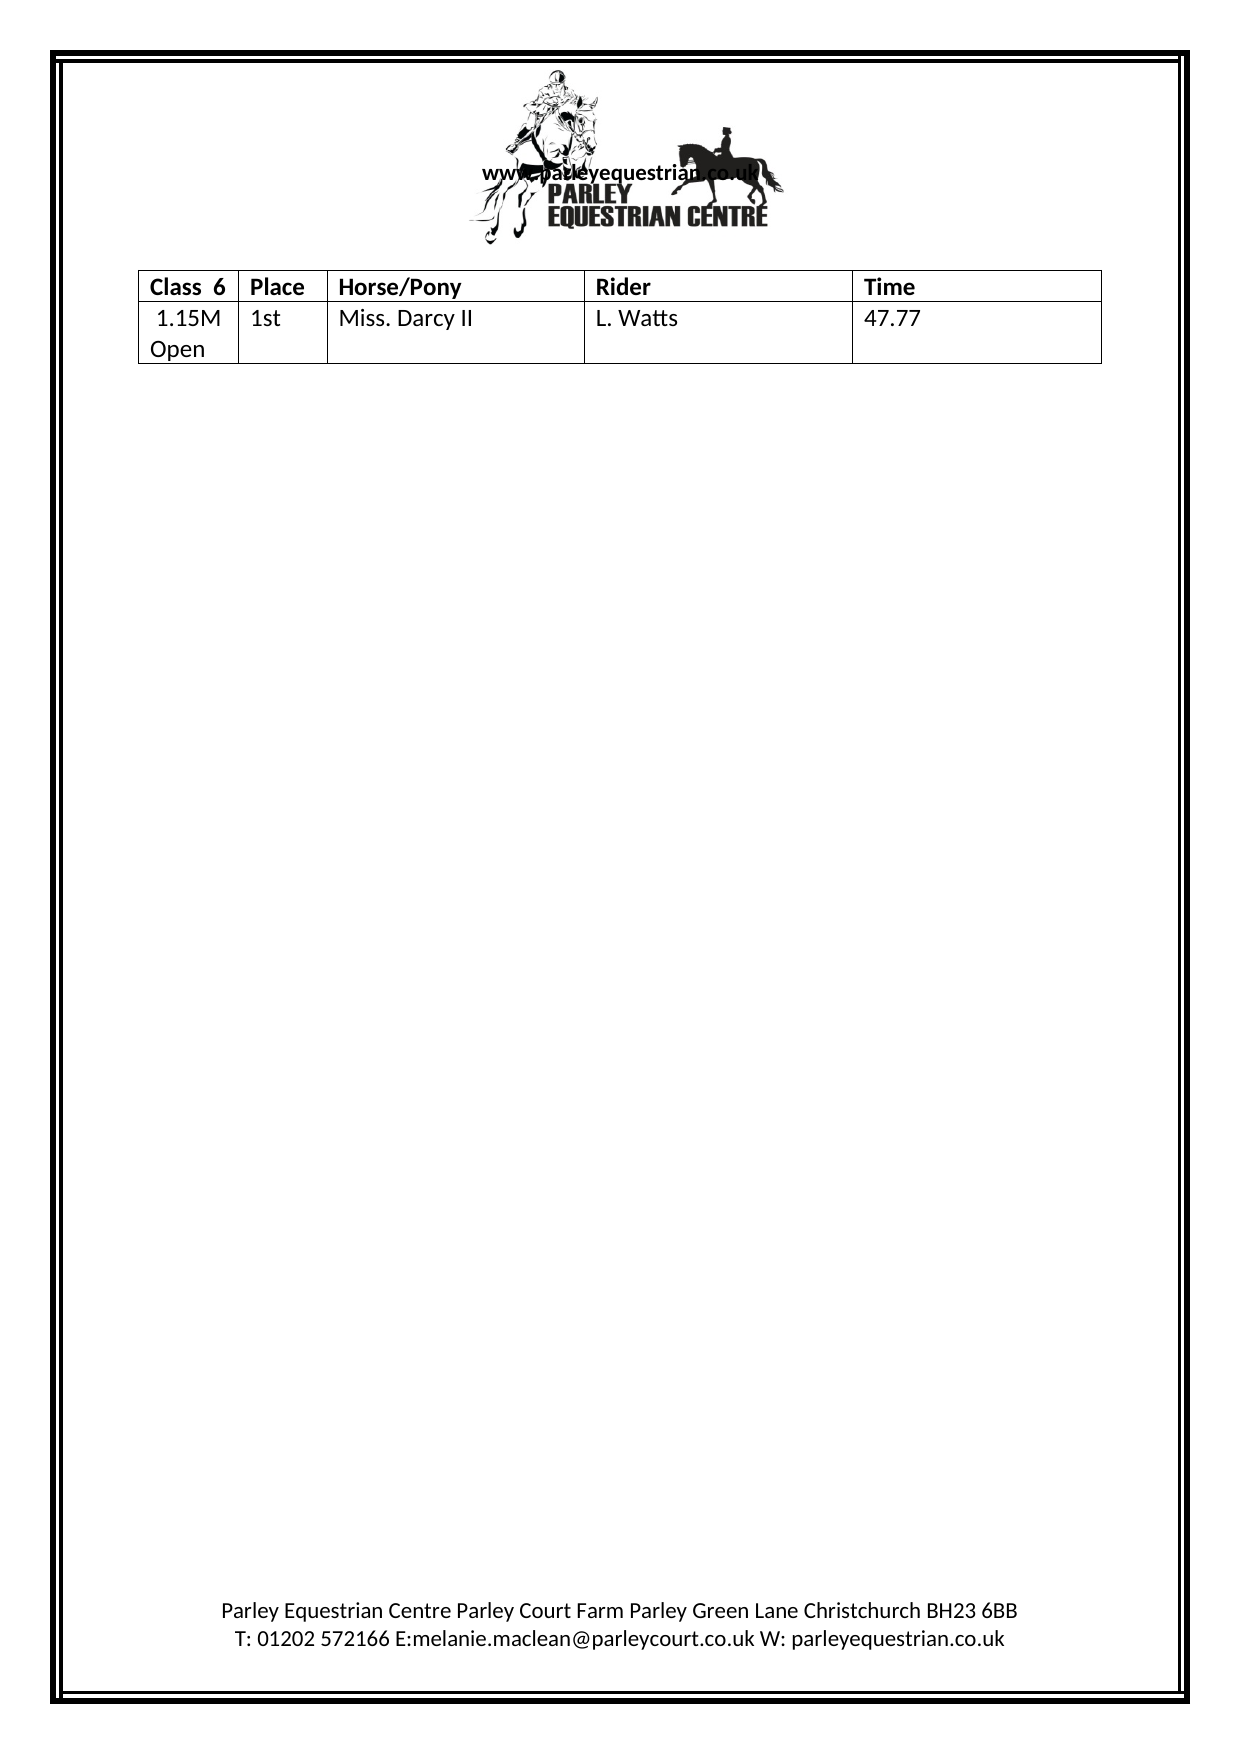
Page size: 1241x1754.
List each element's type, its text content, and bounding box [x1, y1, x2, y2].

table_header Time [853, 271, 1101, 301]
table_cell 47.77 [853, 302, 1101, 363]
table_header Place [239, 271, 327, 301]
table_header Class 6 [139, 271, 238, 301]
table_cell Miss. Darcy II [328, 302, 584, 363]
table_cell 1st [239, 302, 327, 363]
table_header Horse/Pony [328, 271, 584, 301]
table_cell L. Watts [585, 302, 852, 363]
table_header Rider [585, 271, 852, 301]
picture [468, 69, 789, 247]
table_cell 1.15M Open [139, 302, 238, 363]
